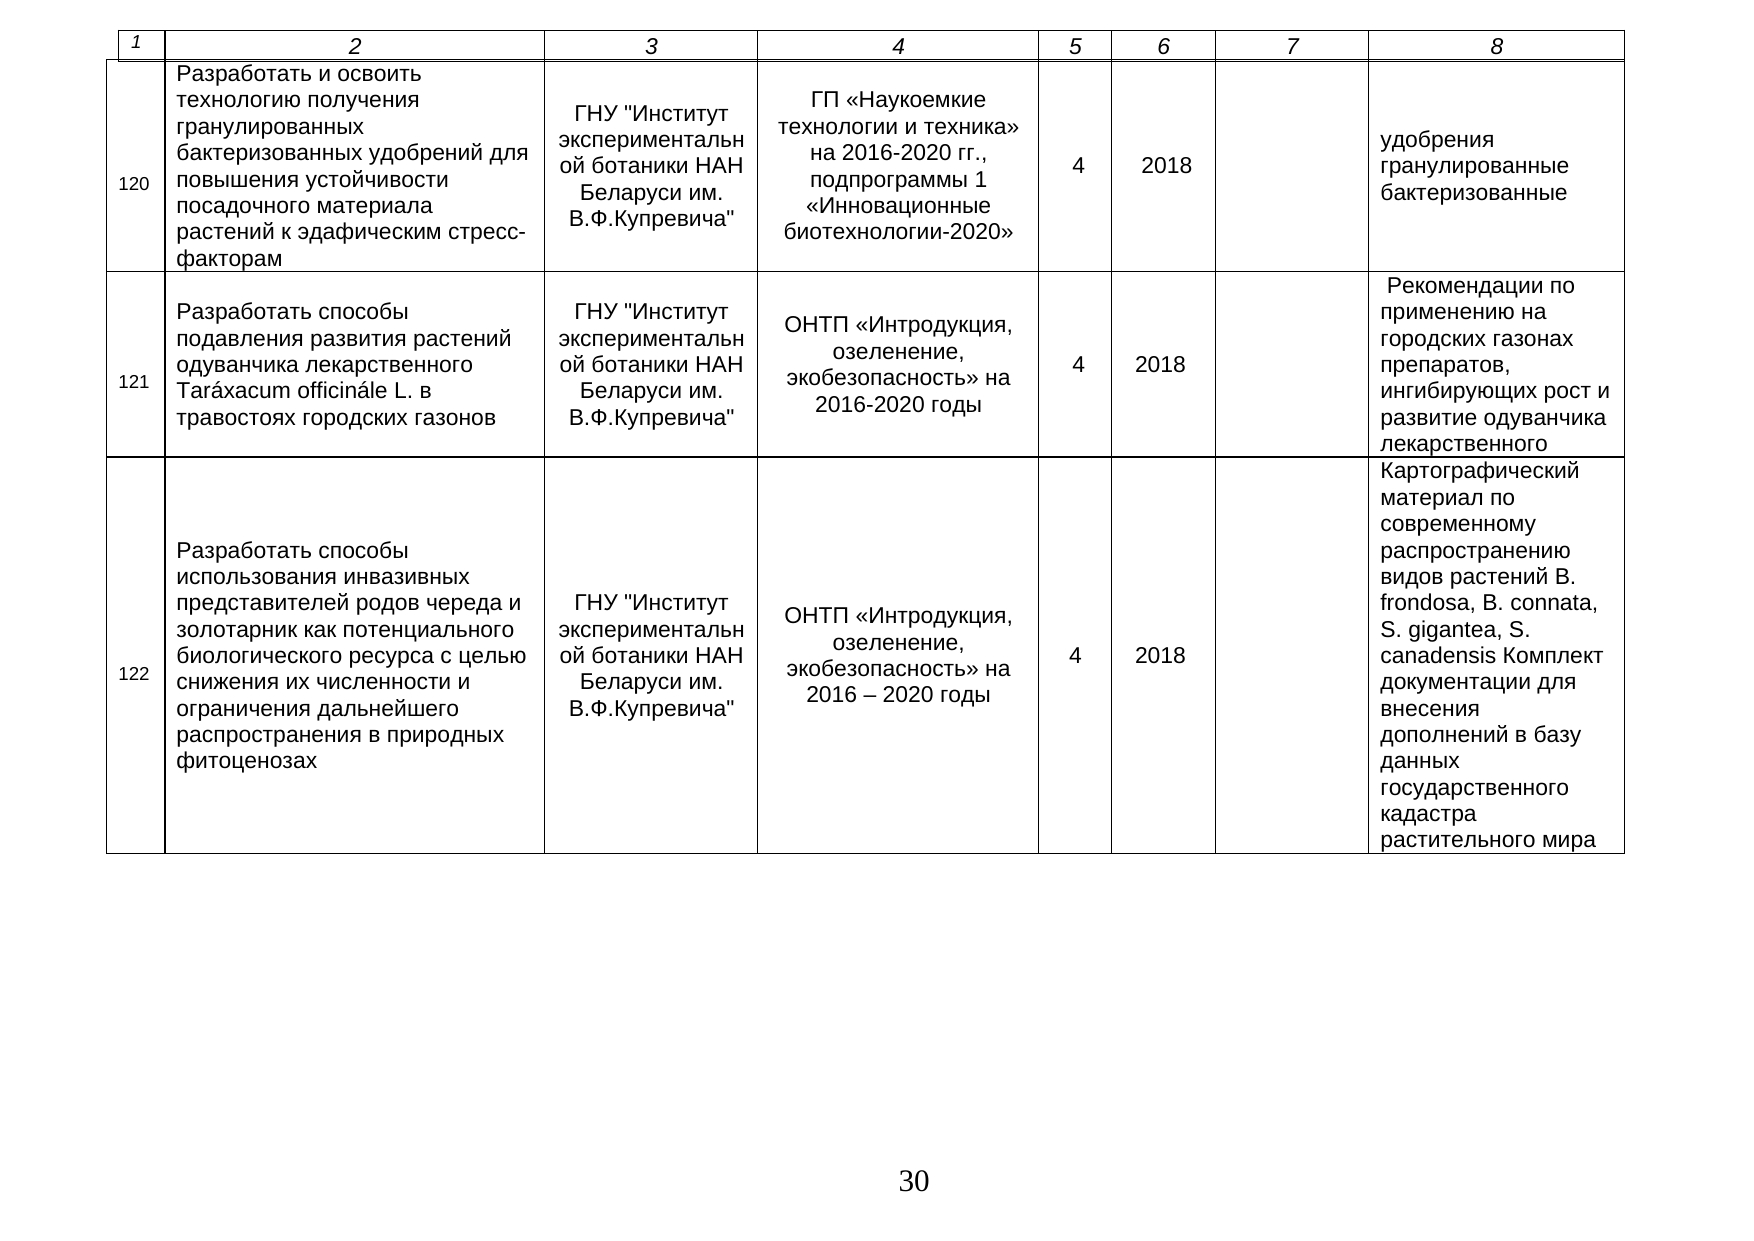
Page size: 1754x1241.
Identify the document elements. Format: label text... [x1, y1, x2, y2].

table_cell 0 [1216, 272, 1368, 456]
table_cell ОНТП «Интродукция, озеленение, экобезопасность» на 2016-2020 годы [758, 272, 1038, 456]
table_cell 2018 [1112, 458, 1215, 853]
table_cell Разработать и освоить технологию получения гранулированных бактеризованных удобрений для повышения устойчивости посадочного материала растений к эдафическим стресс-факторам [166, 60, 544, 271]
table_cell ОНТП «Интродукция, озеленение, экобезопасность» на 2016 – 2020 годы [758, 458, 1038, 853]
table_cell 0 [1216, 458, 1368, 853]
table_cell ГНУ "Институт экспериментальной ботаники НАН Беларуси им. В.Ф.Купревича" [545, 458, 757, 853]
table_cell 121 [107, 272, 164, 456]
table_cell 122 [107, 458, 164, 853]
table_cell 2018 [1112, 60, 1215, 271]
table_cell ГНУ "Институт экспериментальной ботаники НАН Беларуси им. В.Ф.Купревича" [545, 272, 757, 456]
table_cell 0 [1216, 60, 1368, 271]
table_cell 4 [1039, 60, 1111, 271]
table_cell 4 [1039, 458, 1111, 853]
table_cell Картографический материал по современному распространению видов растений B. frondosa, B. connata, S. gigantea, S. canadensis Комплект документации для внесения дополнений в базу данных государственного кадастра растительного мира [1369, 458, 1624, 853]
table_cell 4 [1039, 272, 1111, 456]
table_cell удобрения гранулированные бактеризованные [1369, 60, 1624, 271]
table_cell Разработать способы подавления развития растений одуванчика лекарственного Taráxacum officinále L. в травостоях городских газонов [166, 272, 544, 456]
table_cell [545, 60, 757, 271]
table_cell 2018 [1112, 272, 1215, 456]
table_cell ГП «Наукоемкие технологии и техника» на 2016-2020 гг., подпрограммы 1 «Инновационные биотехнологии-2020» [758, 60, 1038, 271]
table_cell Рекомендации по применению на городских газонах препаратов, ингибирующих рост и развитие одуванчика лекарственного [1369, 272, 1624, 456]
table_cell 120 [107, 60, 164, 271]
table_cell Разработать способы использования инвазивных представителей родов череда и золотарник как потенциального биологического ресурса с целью снижения их численности и ограничения дальнейшего распространения в природных фитоценозах [166, 458, 544, 853]
